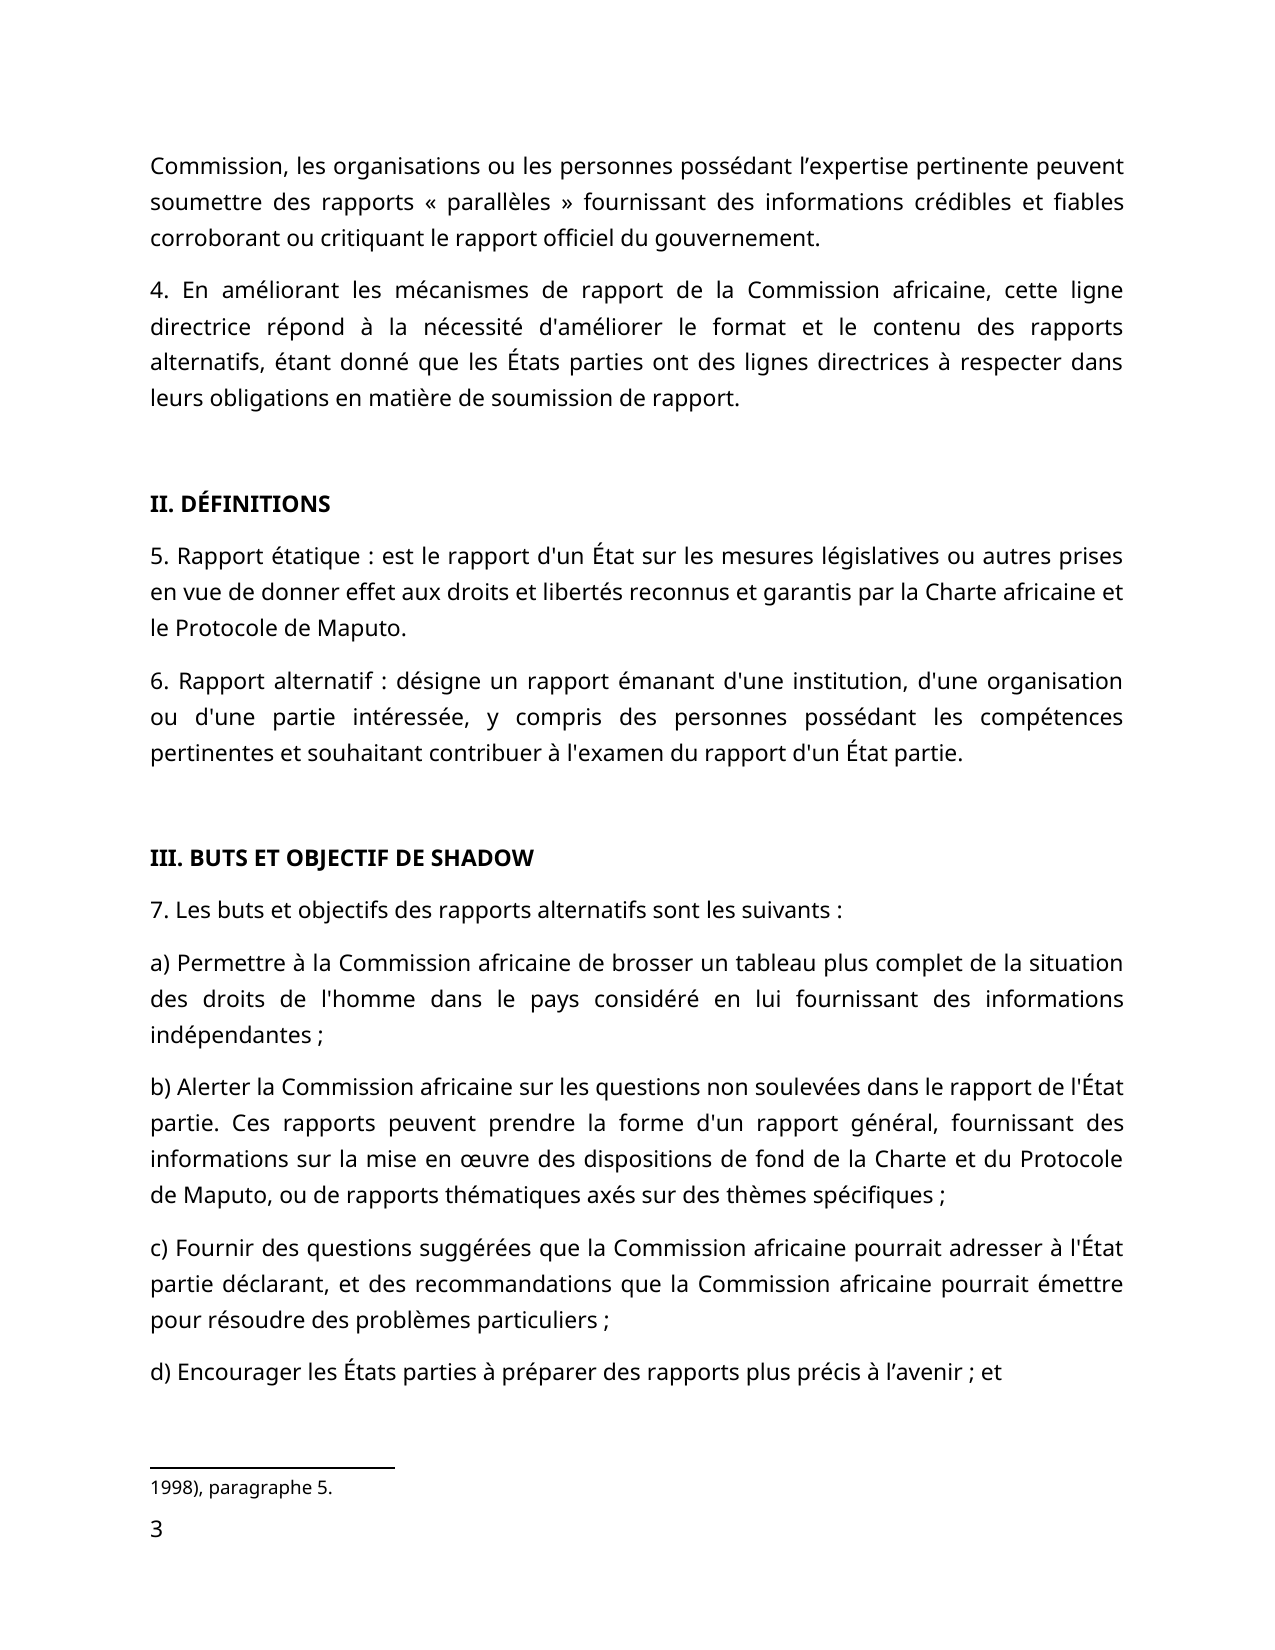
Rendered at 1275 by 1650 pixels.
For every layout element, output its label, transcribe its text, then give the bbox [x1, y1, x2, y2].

text III. BUTS ET OBJECTIF DE SHADOW [150, 842, 1125, 873]
text 7. Les buts et objectifs des rapports alternatifs sont les suivants : [150, 894, 1125, 926]
text d) Encourager les États parties à préparer des rapports plus précis à l’avenir ; et [150, 1356, 1125, 1387]
text c) Fournir des questions suggérées que la Commission africaine pourrait adresser à l'État partie déclarant, et des recommandations que la Commission africaine pourrait émettre pour résoudre des problèmes particuliers ; [150, 1232, 1125, 1335]
text 5. Rapport étatique : est le rapport d'un État sur les mesures législatives ou autres prises en vue de donner effet aux droits et libertés reconnus et garantis par la Charte africaine et le Protocole de Maputo. [150, 540, 1125, 643]
text b) Alerter la Commission africaine sur les questions non soulevées dans le rapport de l'État partie. Ces rapports peuvent prendre la forme d'un rapport général, fournissant des informations sur la mise en œuvre des dispositions de fond de la Charte et du Protocole de Maputo, ou de rapports thématiques axés sur des thèmes spécifiques ; [150, 1071, 1125, 1210]
text a) Permettre à la Commission africaine de brosser un tableau plus complet de la situation des droits de l'homme dans le pays considéré en lui fournissant des informations indépendantes ; [150, 947, 1125, 1050]
text 4. En améliorant les mécanismes de rapport de la Commission africaine, cette ligne directrice répond à la nécessité d'améliorer le format et le contenu des rapports alternatifs, étant donné que les États parties ont des lignes directrices à respecter dans leurs obligations en matière de soumission de rapport. [150, 274, 1125, 413]
text 6. Rapport alternatif : désigne un rapport émanant d'une institution, d'une organisation ou d'une partie intéressée, y compris des personnes possédant les compétences pertinentes et souhaitant contribuer à l'examen du rapport d'un État partie. [150, 664, 1125, 768]
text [150, 150, 1125, 253]
text II. DÉFINITIONS [150, 487, 1125, 519]
